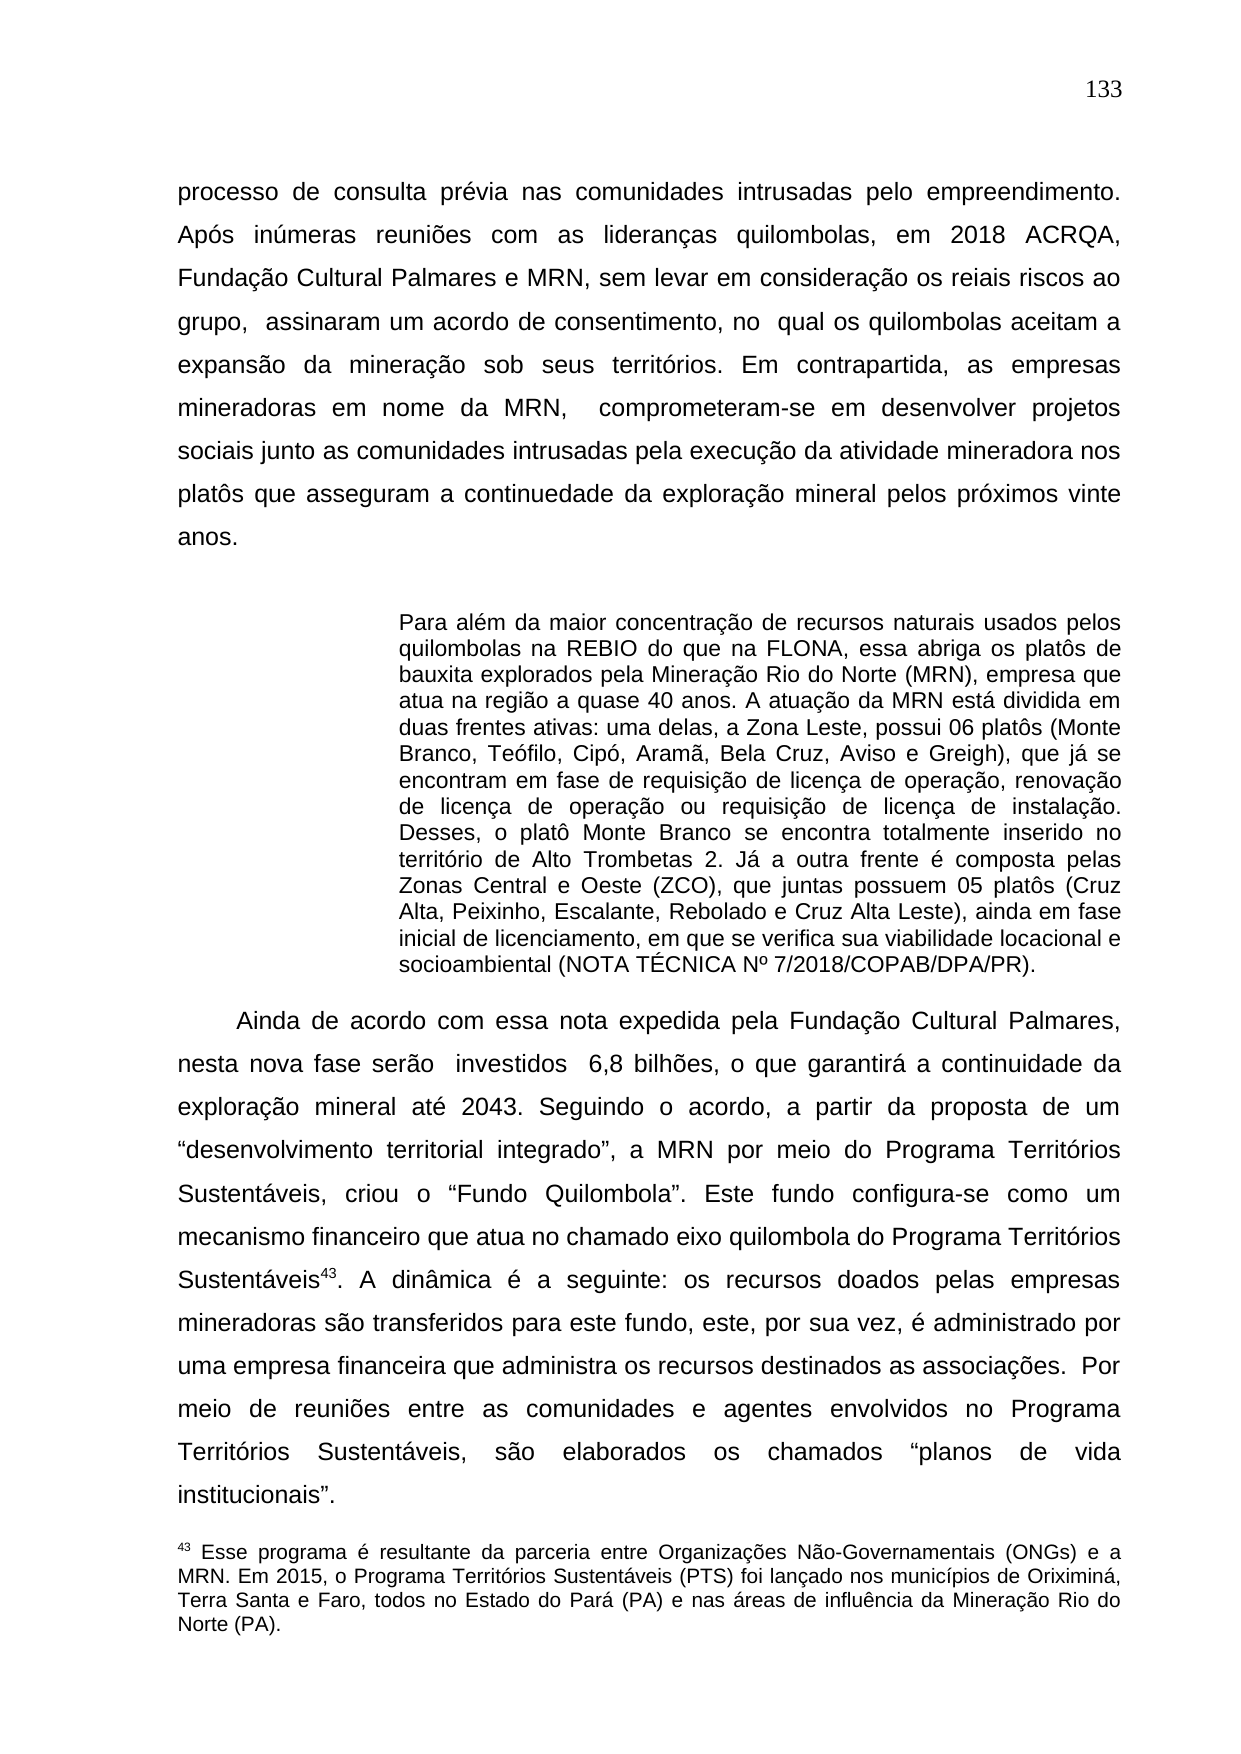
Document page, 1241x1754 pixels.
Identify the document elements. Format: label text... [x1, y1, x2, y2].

text Para além da maior concentração de recursos naturais usados pelos quilombolas na REBIO do que na FLONA, essa abriga os platôs de bauxita explorados pela Mineração Rio do Norte (MRN), empresa que atua na região a quase 40 anos. A atuação da MRN está dividida em duas frentes ativas: uma delas, a Zona Leste, possui 06 platôs (Monte Branco, Teófilo, Cipó, Aramã, Bela Cruz, Aviso e Greigh), que já se encontram em fase de requisição de licença de operação, renovação de licença de operação ou requisição de licença de instalação. Desses, o platô Monte Branco se encontra totalmente inserido no território de Alto Trombetas 2. Já a outra frente é composta pelas Zonas Central e Oeste (ZCO), que juntas possuem 05 platôs (Cruz Alta, Peixinho, Escalante, Rebolado e Cruz Alta Leste), ainda em fase inicial de licenciamento, em que se verifica sua viabilidade locacional e socioambiental (NOTA TÉCNICA Nº 7/2018/COPAB/DPA/PR). [399, 608, 1122, 977]
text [177, 177, 1122, 551]
text Ainda de acordo com essa nota expedida pela Fundação Cultural Palmares, nesta nova fase serão investidos 6,8 bilhões, o que garantirá a continuidade da exploração mineral até 2043. Seguindo o acordo, a partir da proposta de um “desenvolvimento territorial integrado”, a MRN por meio do Programa Territórios Sustentáveis, criou o “Fundo Quilombola”. Este fundo configura-se como um mecanismo financeiro que atua no chamado eixo quilombola do Programa Territórios Sustentáveis. A dinâmica é a seguinte: os recursos doados pelas empresas mineradoras são transferidos para este fundo, este, por sua vez, é administrado por uma empresa financeira que administra os recursos destinados as associações. Por meio de reuniões entre as comunidades e agentes envolvidos no Programa Territórios Sustentáveis, são elaborados os chamados “planos de vida institucionais”. [177, 1006, 1122, 1509]
